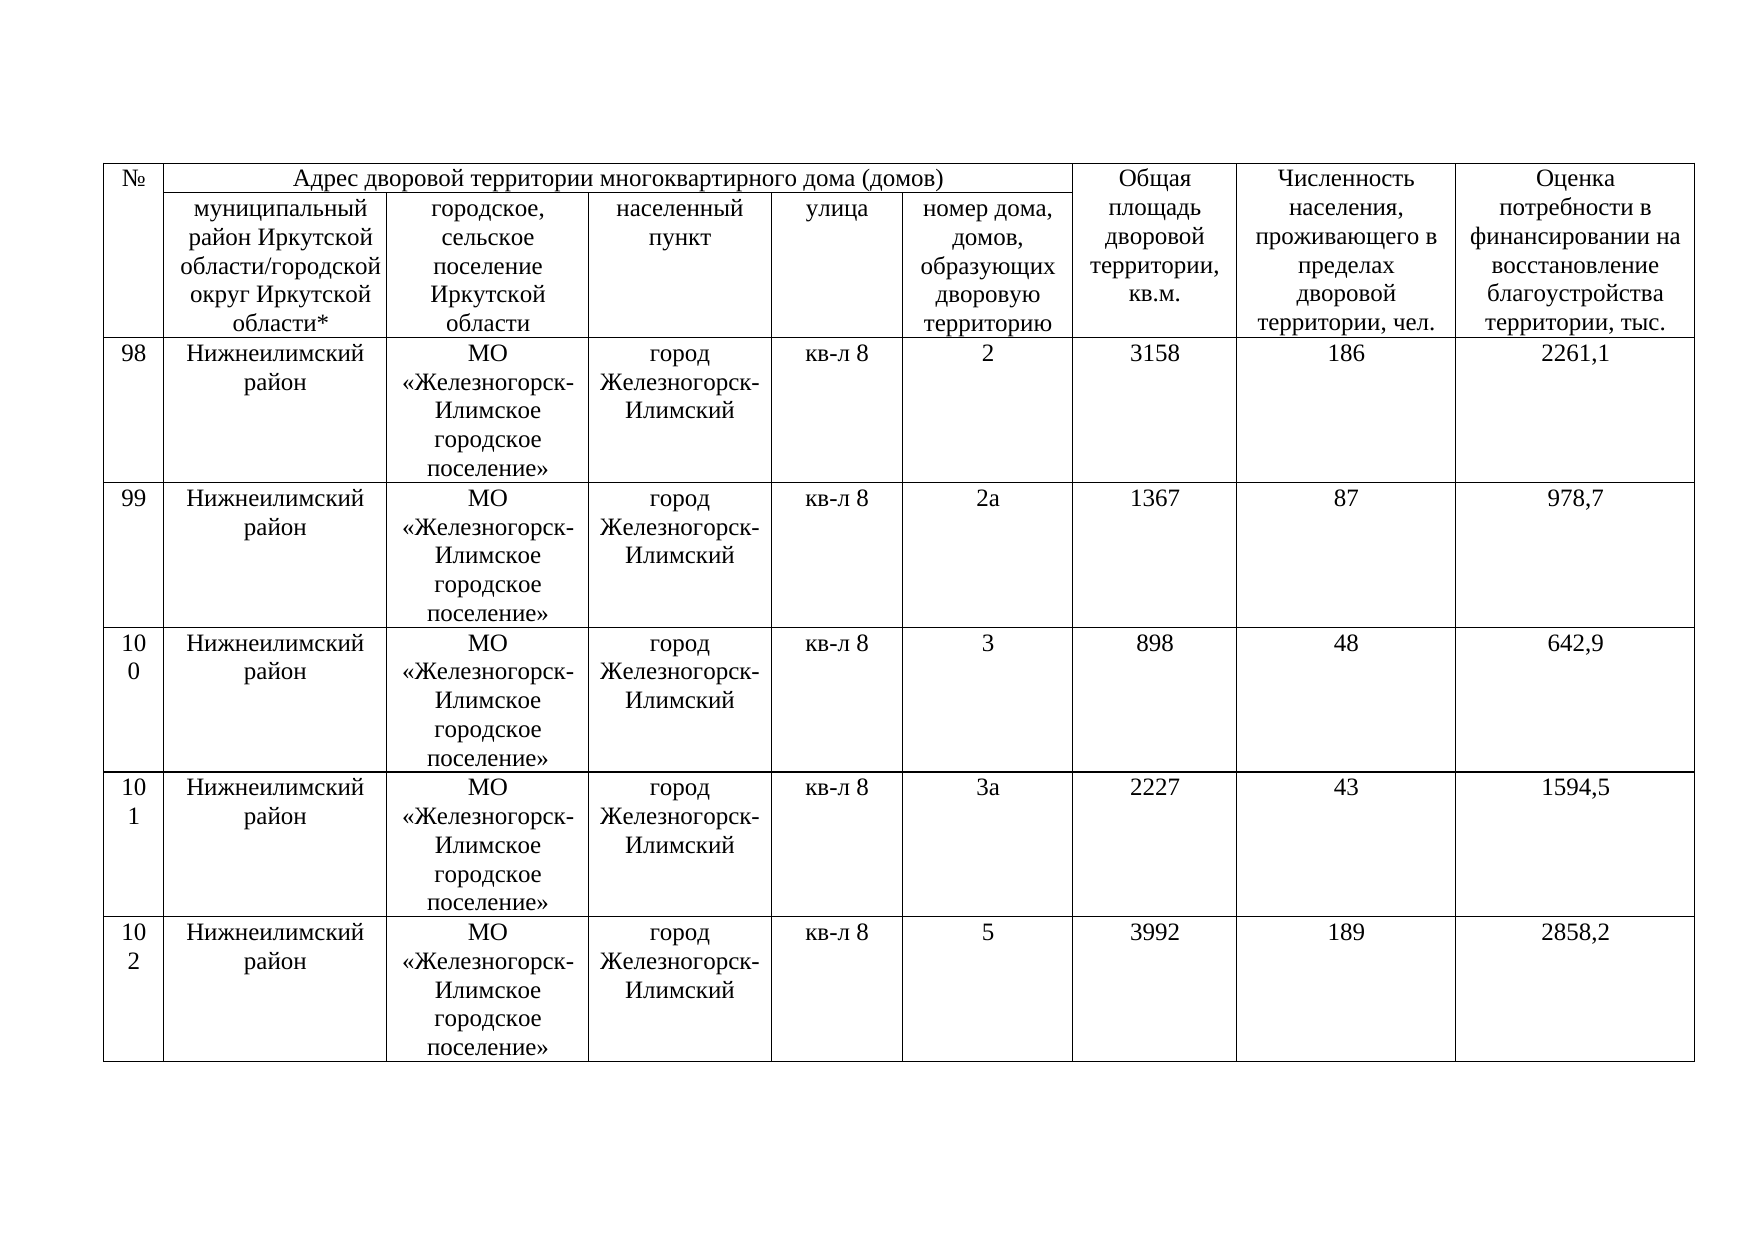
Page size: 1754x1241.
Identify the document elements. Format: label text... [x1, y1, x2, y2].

table_cell город Железногорск-Илимский [589, 338, 771, 482]
table_cell 2261,1 [1456, 338, 1694, 482]
table_cell кв-л 8 [772, 773, 902, 916]
table_cell 5 [903, 917, 1072, 1061]
table_cell городское, сельское поселение Иркутской области [387, 193, 588, 337]
table_cell 99 [104, 483, 163, 627]
table_cell 1594,5 [1456, 773, 1694, 916]
table_cell 87 [1237, 483, 1455, 627]
table_cell 1367 [1073, 483, 1236, 627]
table_cell 100 [104, 628, 163, 771]
table_cell Нижнеилимский район [164, 628, 386, 771]
table_cell 186 [1237, 338, 1455, 482]
table_cell Нижнеилимский район [164, 773, 386, 916]
table_cell 898 [1073, 628, 1236, 771]
table_cell МО «Железногорск-Илимское городское поселение» [387, 483, 588, 627]
table_cell 189 [1237, 917, 1455, 1061]
table_cell 2858,2 [1456, 917, 1694, 1061]
table_cell 642,9 [1456, 628, 1694, 771]
table_cell МО «Железногорск-Илимское городское поселение» [387, 773, 588, 916]
table_cell Нижнеилимский район [164, 917, 386, 1061]
table_header Общая площадь дворовой территории, кв.м. [1073, 164, 1236, 337]
table_cell 3а [903, 773, 1072, 916]
table_cell населенный пункт [589, 193, 771, 337]
table_cell кв-л 8 [772, 917, 902, 1061]
table_cell 48 [1237, 628, 1455, 771]
table_cell кв-л 8 [772, 628, 902, 771]
table_cell 2227 [1073, 773, 1236, 916]
table_cell муниципальный район Иркутской области/городской округ Иркутской области* [164, 193, 386, 337]
table_cell 43 [1237, 773, 1455, 916]
table_header Адрес дворовой территории многоквартирного дома (домов) [164, 164, 1072, 192]
table_cell город Железногорск-Илимский [589, 773, 771, 916]
table_cell 2а [903, 483, 1072, 627]
table_cell кв-л 8 [772, 338, 902, 482]
table_cell город Железногорск-Илимский [589, 628, 771, 771]
table_header № [104, 164, 163, 337]
table_cell город Железногорск-Илимский [589, 483, 771, 627]
table_header Численность населения, проживающего в пределах дворовой территории, чел. [1237, 164, 1455, 337]
table_cell улица [772, 193, 902, 337]
table_header Оценка потребности в финансировании на восстановление благоустройства территории, тыс. руб. [1456, 164, 1694, 337]
table_cell 2 [903, 338, 1072, 482]
table_cell 3 [903, 628, 1072, 771]
table_cell кв-л 8 [772, 483, 902, 627]
table_cell 102 [104, 917, 163, 1061]
table_cell Нижнеилимский район [164, 338, 386, 482]
table_cell Нижнеилимский район [164, 483, 386, 627]
table_cell МО «Железногорск-Илимское городское поселение» [387, 628, 588, 771]
table_cell 98 [104, 338, 163, 482]
table_cell 978,7 [1456, 483, 1694, 627]
table_cell номер дома, домов, образующих дворовую территорию [903, 193, 1072, 337]
table_cell 101 [104, 773, 163, 916]
table_cell 3158 [1073, 338, 1236, 482]
table_cell 3992 [1073, 917, 1236, 1061]
table_cell МО «Железногорск-Илимское городское поселение» [387, 917, 588, 1061]
table_cell МО «Железногорск-Илимское городское поселение» [387, 338, 588, 482]
table_cell город Железногорск-Илимский [589, 917, 771, 1061]
